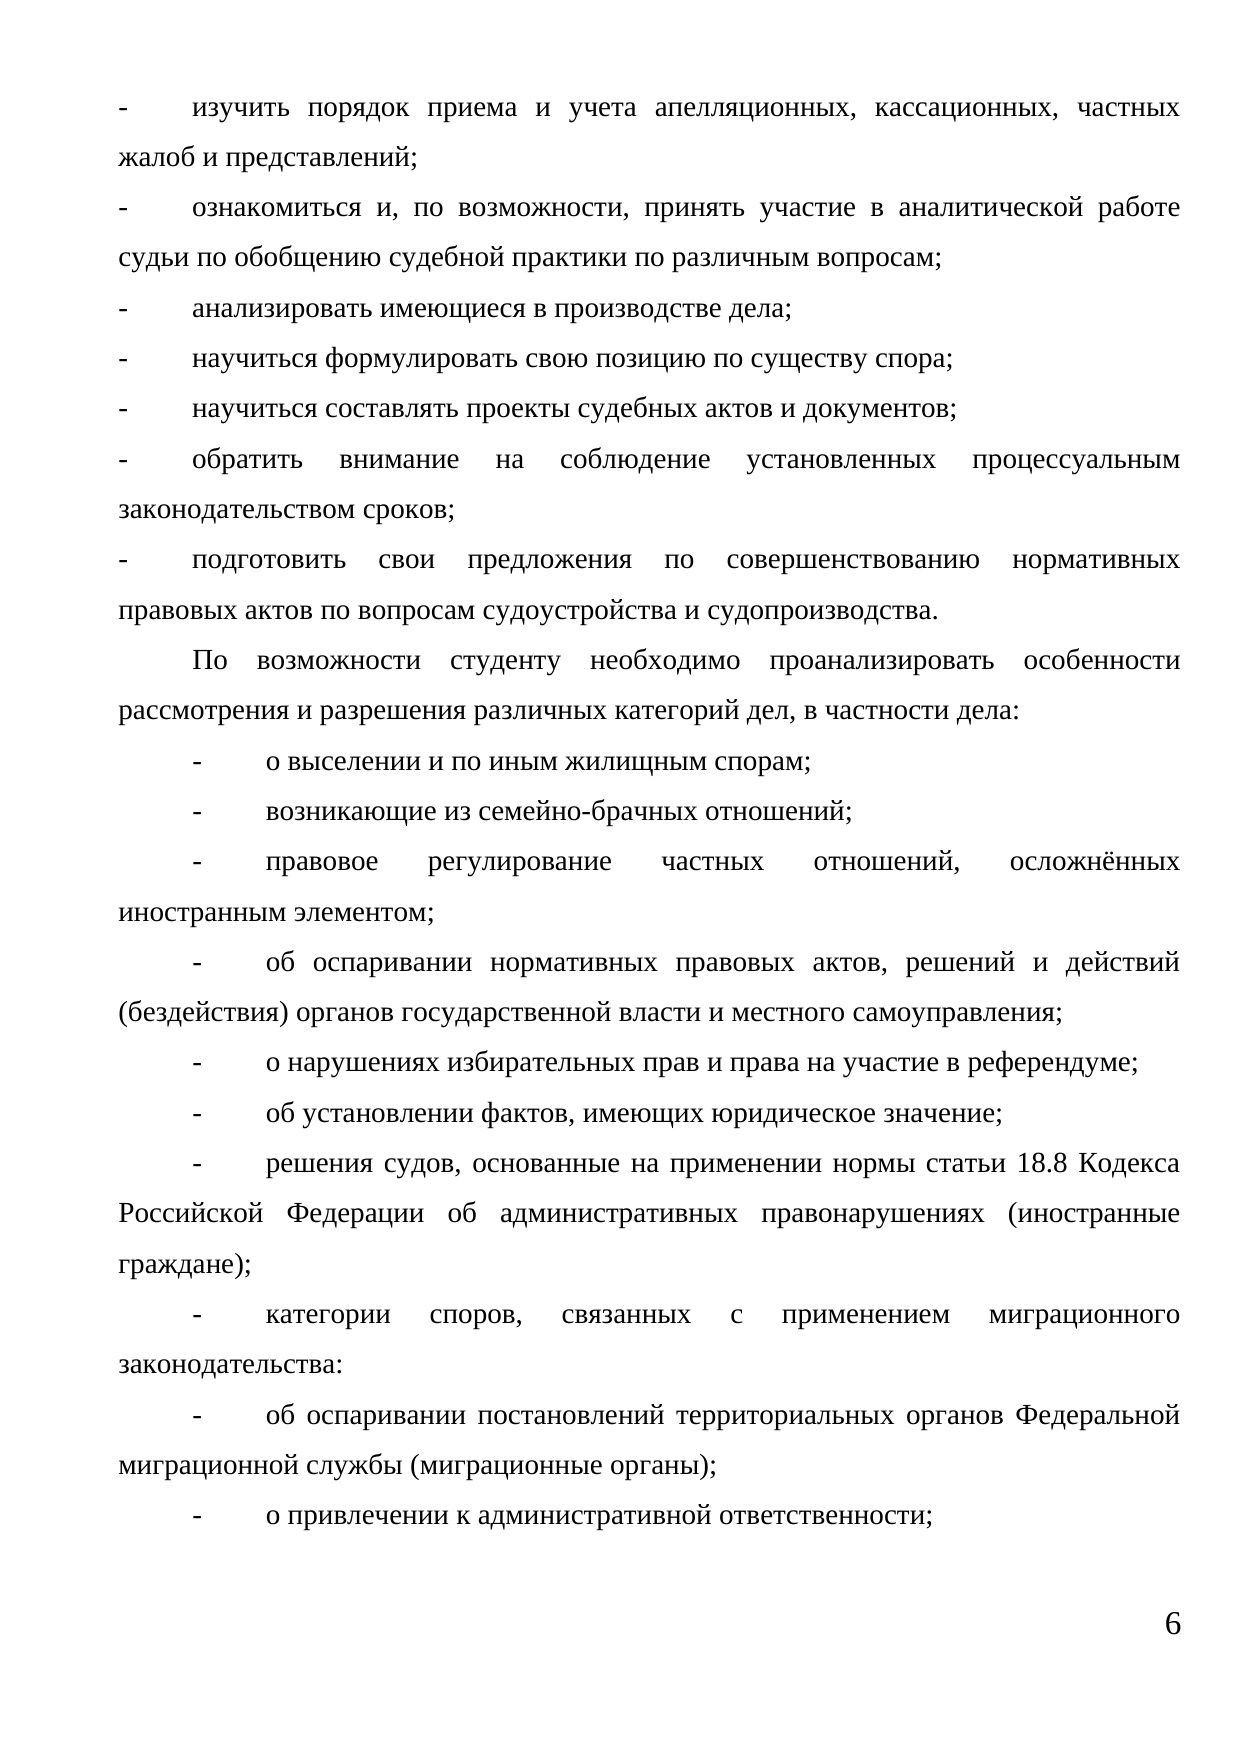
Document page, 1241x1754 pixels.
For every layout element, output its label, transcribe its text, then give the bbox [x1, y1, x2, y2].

text - ознакомиться и, по возможности, принять участие в аналитической работе судьи по обобщению судебной практики по различным вопросам; [118, 189, 1181, 273]
text - анализировать имеющиеся в производстве дела; [118, 290, 1181, 323]
text - научиться формулировать свою позицию по существу спора; [118, 340, 1181, 374]
text - о выселении и по иным жилищным спорам; [118, 743, 1181, 776]
text - решения судов, основанные на применении нормы статьи 18.8 Кодекса Российской Федерации об административных правонарушениях (иностранные граждане); [118, 1229, 1181, 1279]
text - научиться составлять проекты судебных актов и документов; [118, 391, 1181, 424]
text - правовое регулирование частных отношений, осложнённых иностранным элементом; [118, 843, 1181, 927]
text - изучить порядок приема и учета апелляционных, кассационных, частных жалоб и представлений; [118, 89, 1181, 172]
text - о привлечении к административной ответственности; [118, 1497, 1181, 1531]
text - об установлении фактов, имеющих юридическое значение; [118, 1095, 1181, 1128]
text - об оспаривании нормативных правовых актов, решений и действий (бездействия) органов государственной власти и местного самоуправления; [118, 944, 1181, 1028]
text - об оспаривании постановлений территориальных органов Федеральной миграционной службы (миграционные органы); [118, 1397, 1181, 1481]
text - категории споров, связанных с применением миграционного законодательства: [118, 1296, 1181, 1380]
text - о нарушениях избирательных прав и права на участие в референдуме; [118, 1044, 1181, 1078]
text - решения судов, основанные на применении нормы статьи 18.8 Кодекса Российской Федерации об административных правонарушениях (иностранные граждане); [118, 1145, 1181, 1196]
text - возникающие из семейно-брачных отношений; [118, 793, 1181, 827]
text - обратить внимание на соблюдение установленных процессуальным законодательством сроков; [118, 441, 1181, 525]
text По возможности студенту необходимо проанализировать особенности рассмотрения и разрешения различных категорий дел, в частности дела: [118, 642, 1181, 726]
text - подготовить свои предложения по совершенствованию нормативных правовых актов по вопросам судоустройства и судопроизводства. [118, 541, 1181, 625]
